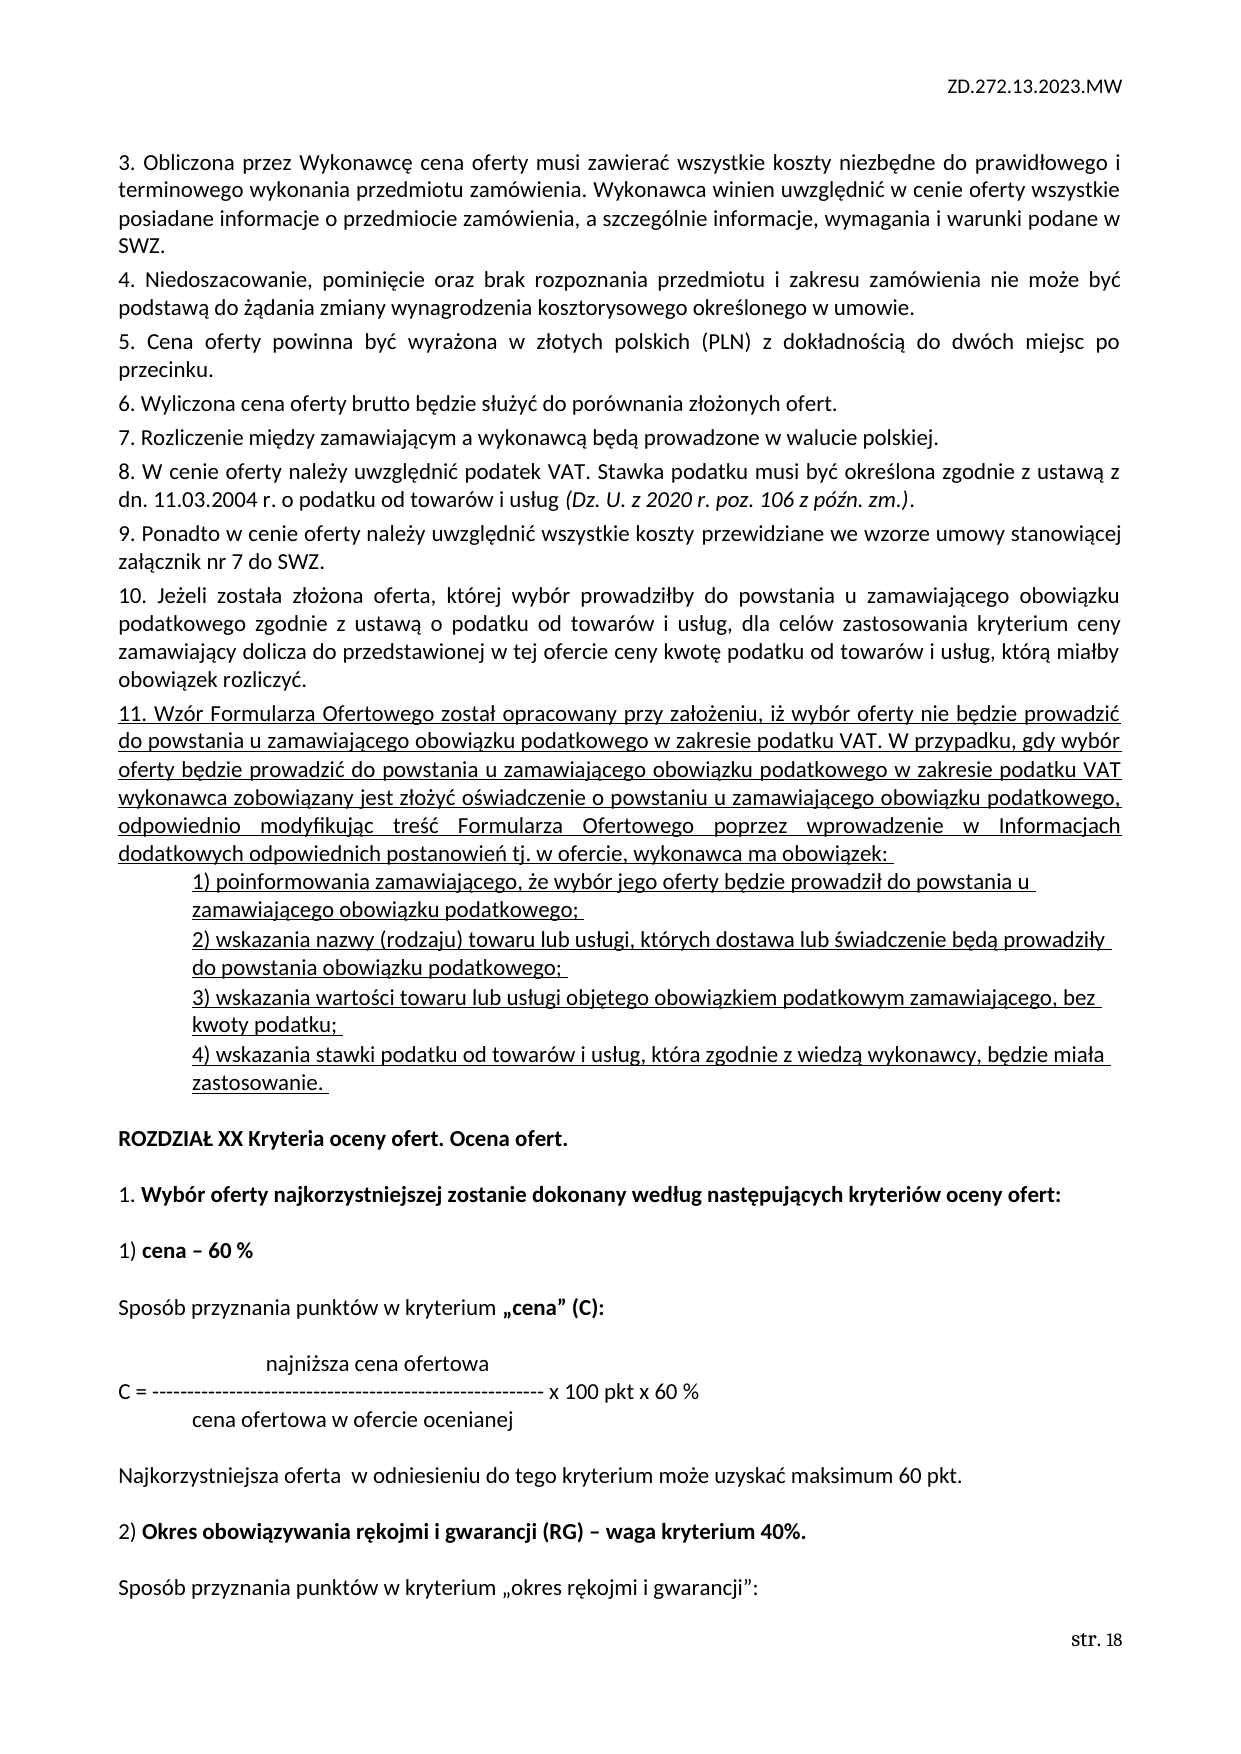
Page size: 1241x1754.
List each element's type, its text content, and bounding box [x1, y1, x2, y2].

text 6. Wyliczona cena oferty brutto będzie służyć do porównania złożonych ofert. [118, 389, 1122, 417]
text Sposób przyznania punktów w kryterium „cena” (C): [118, 1293, 1122, 1321]
text najniższa cena ofertowa [192, 1349, 1122, 1377]
text C = -------------------------------------------------------- x 100 pkt x 60 % [118, 1377, 1122, 1405]
text 2) Okres obowiązywania rękojmi i gwarancji (RG) – waga kryterium 40%. [118, 1517, 1122, 1545]
text 1) cena – 60 % [118, 1237, 1122, 1265]
text 2) wskazania nazwy (rodzaju) towaru lub usługi, których dostawa lub świadczenie będą prowadziły do powstania obowiązku podatkowego; [192, 925, 1122, 981]
text 4. Niedoszacowanie, pominięcie oraz brak rozpoznania przedmiotu i zakresu zamówienia nie może być podstawą do żądania zmiany wynagrodzenia kosztorysowego określonego w umowie. [118, 266, 1122, 322]
text 3. Obliczona przez Wykonawcę cena oferty musi zawierać wszystkie koszty niezbędne do prawidłowego i terminowego wykonania przedmiotu zamówienia. Wykonawca winien uwzględnić w cenie oferty wszystkie posiadane informacje o przedmiocie zamówienia, a szczególnie informacje, wymagania i warunki podane w SWZ. [118, 148, 1122, 260]
text 8. W cenie oferty należy uwzględnić podatek VAT. Stawka podatku musi być określona zgodnie z ustawą z dn. 11.03.2004 r. o podatku od towarów i usług (Dz. U. z 2020 r. poz. 106 z późn. zm.). [118, 457, 1122, 513]
text 1) poinformowania zamawiającego, że wybór jego oferty będzie prowadził do powstania u zamawiającego obowiązku podatkowego; [192, 867, 1122, 923]
text Najkorzystniejsza oferta w odniesieniu do tego kryterium może uzyskać maksimum 60 pkt. [118, 1461, 1122, 1489]
text 3) wskazania wartości towaru lub usługi objętego obowiązkiem podatkowym zamawiającego, bez kwoty podatku; [192, 983, 1122, 1039]
text 7. Rozliczenie między zamawiającym a wykonawcą będą prowadzone w walucie polskiej. [118, 423, 1122, 451]
text 9. Ponadto w cenie oferty należy uwzględnić wszystkie koszty przewidziane we wzorze umowy stanowiącej załącznik nr 7 do SWZ. [118, 519, 1122, 575]
text 10. Jeżeli została złożona oferta, której wybór prowadziłby do powstania u zamawiającego obowiązku podatkowego zgodnie z ustawą o podatku od towarów i usług, dla celów zastosowania kryterium ceny zamawiający dolicza do przedstawionej w tej ofercie ceny kwotę podatku od towarów i usług, którą miałby obowiązek rozliczyć. [118, 581, 1122, 693]
text ROZDZIAŁ XX Kryteria oceny ofert. Ocena ofert. [118, 1124, 1122, 1153]
text 5. Cena oferty powinna być wyrażona w złotych polskich (PLN) z dokładnością do dwóch miejsc po przecinku. [118, 327, 1122, 383]
text 4) wskazania stawki podatku od towarów i usług, która zgodnie z wiedzą wykonawcy, będzie miała zastosowanie. [192, 1041, 1122, 1097]
text cena ofertowa w ofercie ocenianej [118, 1405, 1122, 1433]
text Sposób przyznania punktów w kryterium „okres rękojmi i gwarancji”: [118, 1573, 1122, 1601]
text 1. Wybór oferty najkorzystniejszej zostanie dokonany według następujących kryteriów oceny ofert: [118, 1181, 1122, 1209]
text 11. Wzór Formularza Ofertowego został opracowany przy założeniu, iż wybór oferty nie będzie prowadzić do powstania u zamawiającego obowiązku podatkowego w zakresie podatku VAT. W przypadku, gdy wybór oferty będzie prowadzić do powstania u zamawiającego obowiązku podatkowego w zakresie podatku VAT wykonawca zobowiązany jest złożyć oświadczenie o powstaniu u zamawiającego obowiązku podatkowego, odpowiednio modyfikując treść Formularza Ofertowego poprzez wprowadzenie w Informacjach dodatkowych odpowiednich postanowień tj. w ofercie, wykonawca ma obowiązek: [118, 699, 1122, 751]
